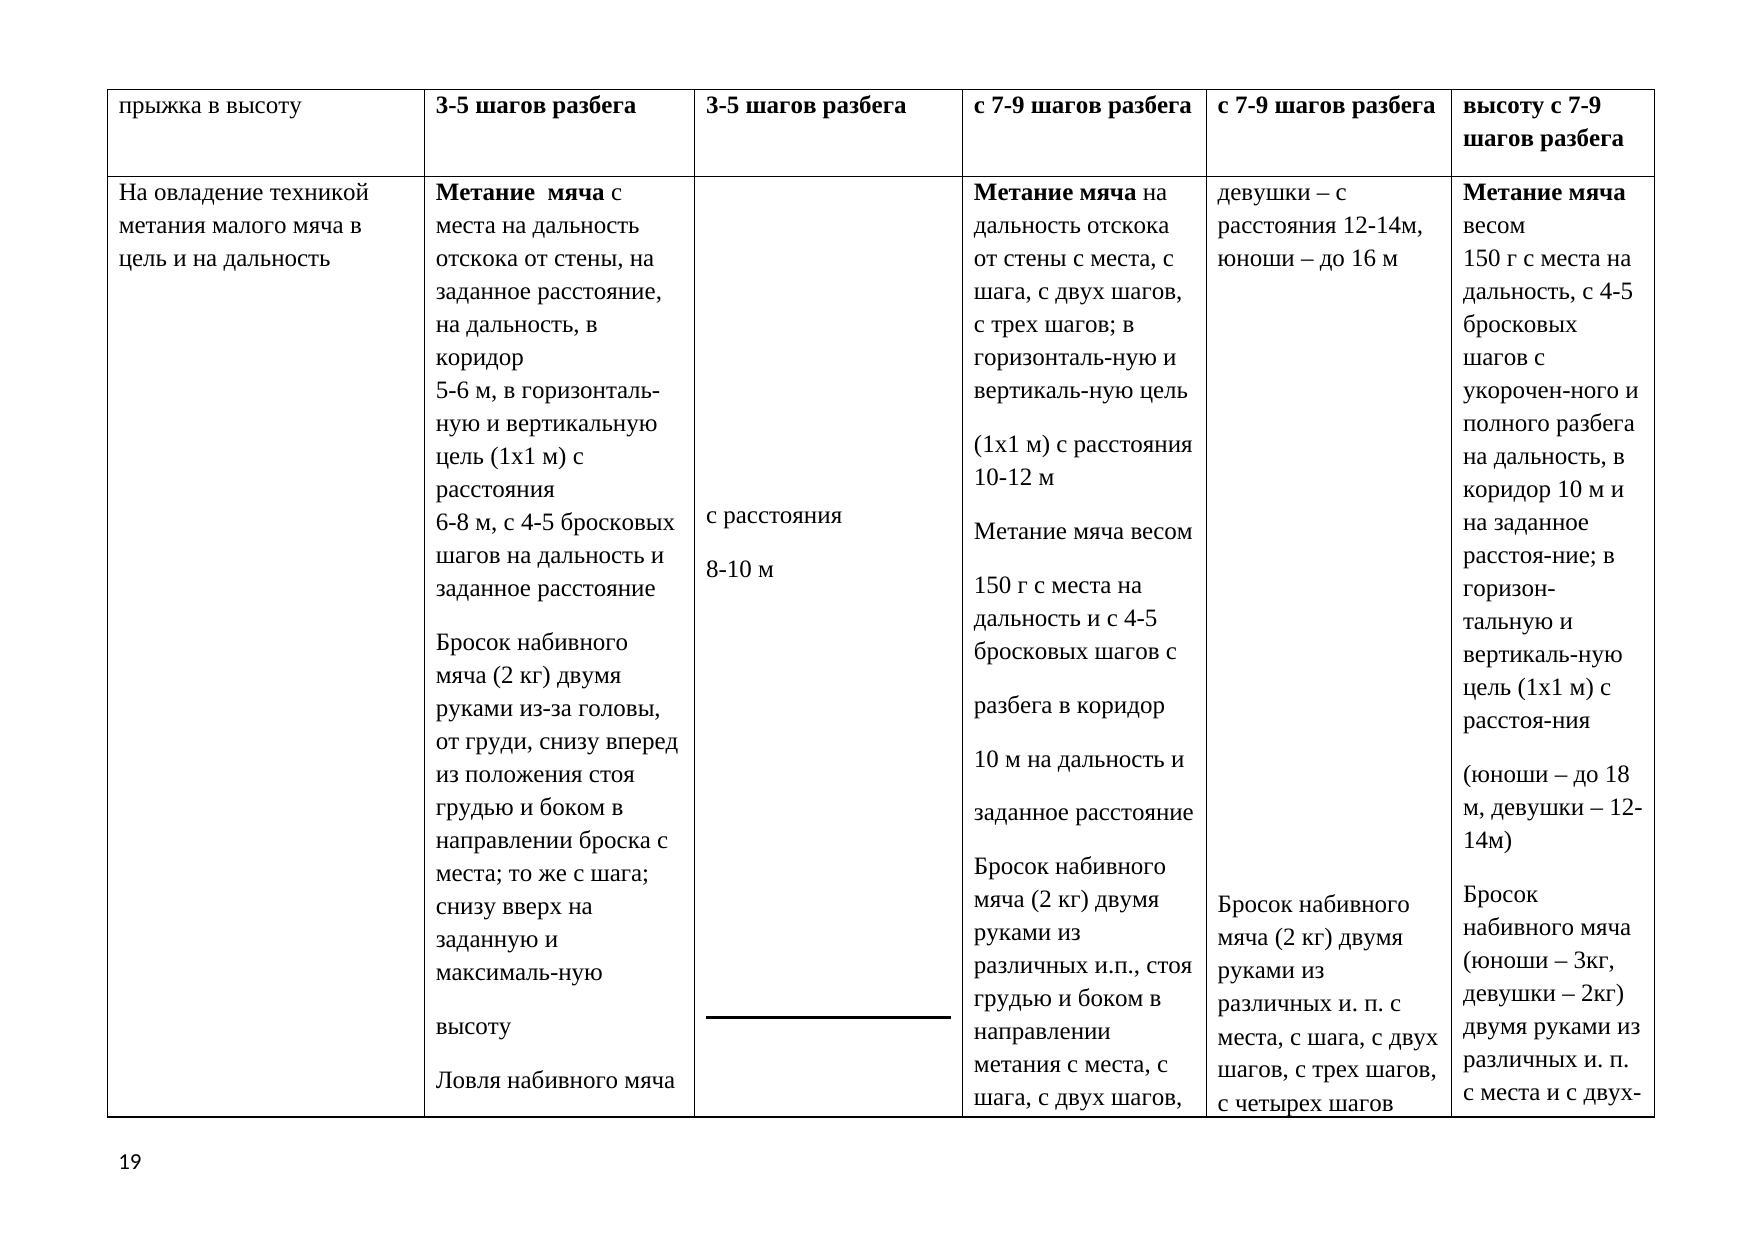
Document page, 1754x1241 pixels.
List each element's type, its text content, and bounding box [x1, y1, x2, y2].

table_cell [963, 90, 1206, 176]
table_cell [425, 90, 694, 176]
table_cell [1452, 177, 1654, 1116]
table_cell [1452, 90, 1654, 176]
table_cell с расстояния 8-10 м [695, 177, 962, 1116]
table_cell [695, 90, 962, 176]
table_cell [108, 177, 424, 1116]
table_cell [1207, 177, 1451, 1116]
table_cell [108, 90, 424, 176]
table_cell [1207, 90, 1451, 176]
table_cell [963, 177, 1206, 1116]
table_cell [425, 177, 694, 1116]
